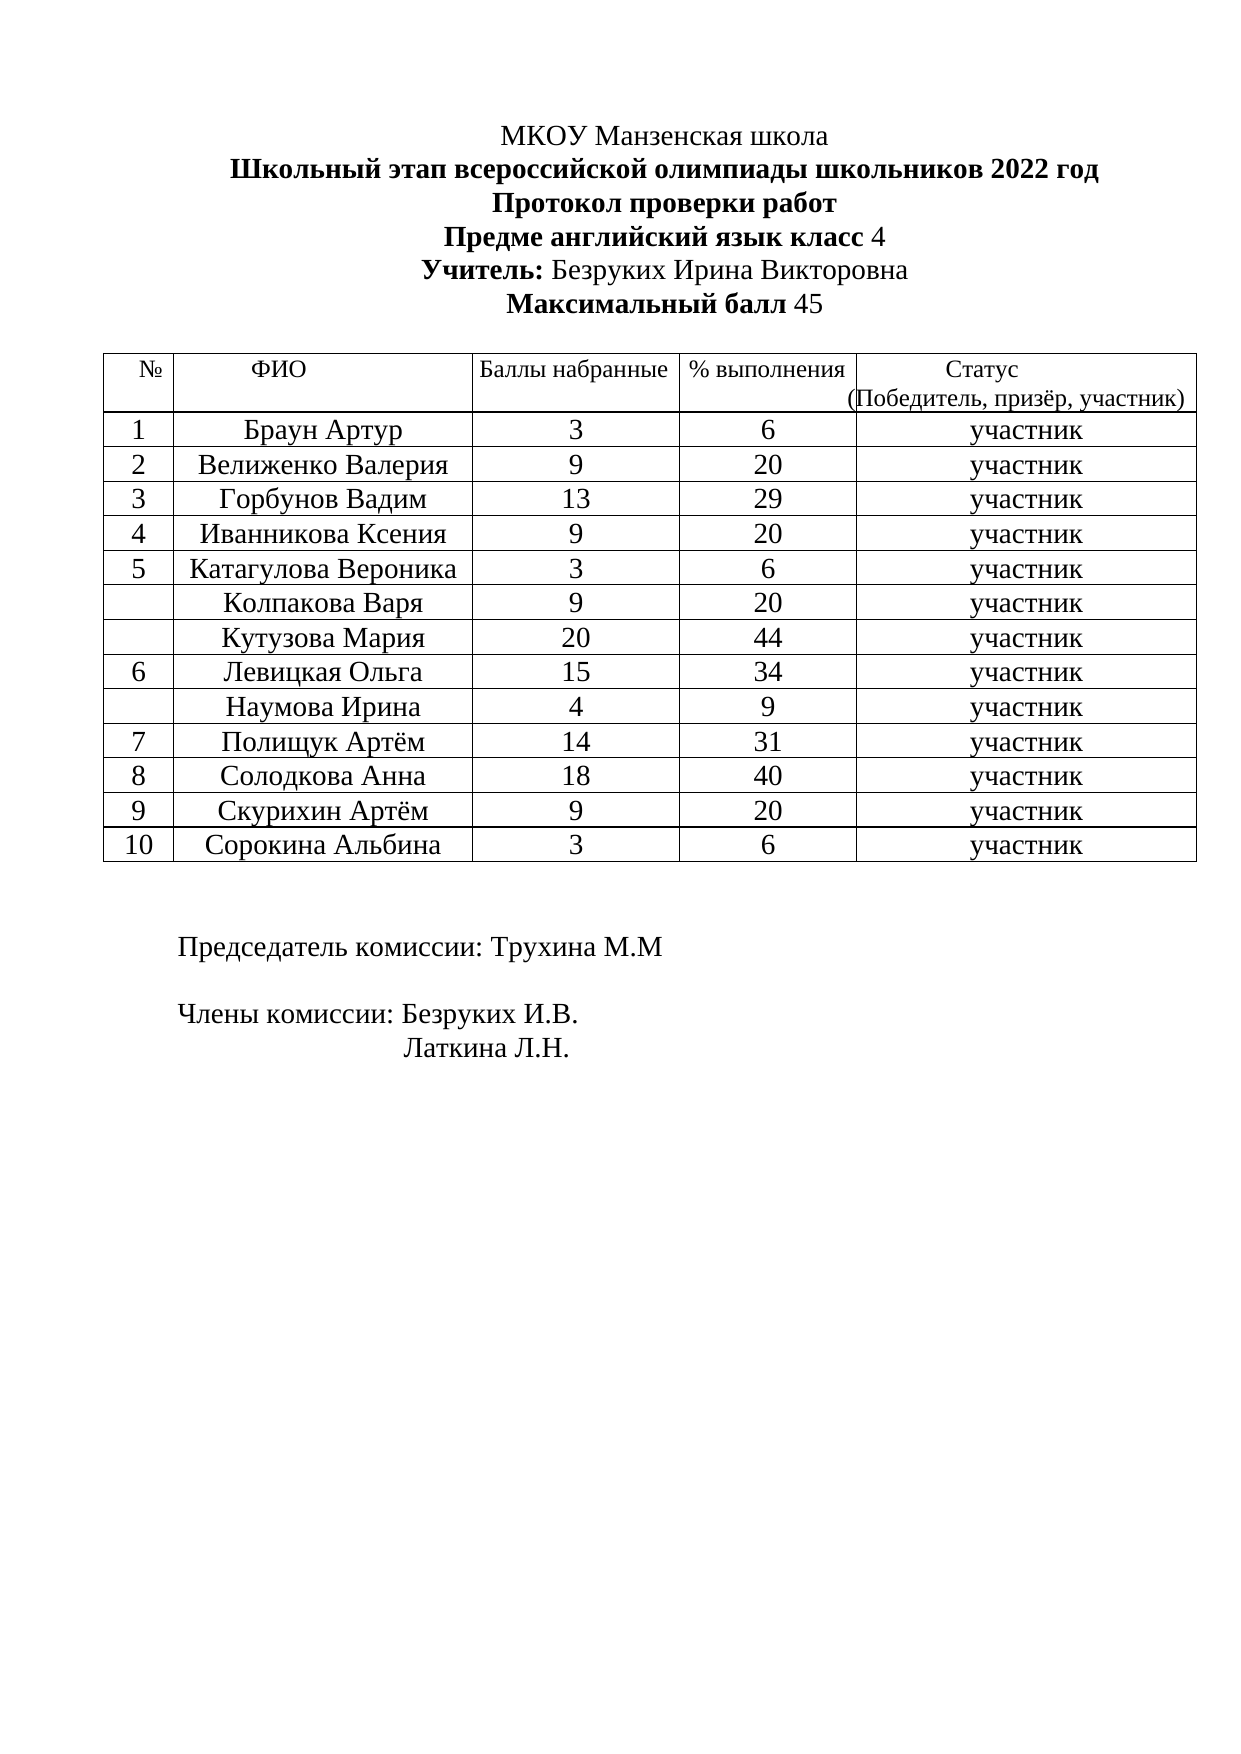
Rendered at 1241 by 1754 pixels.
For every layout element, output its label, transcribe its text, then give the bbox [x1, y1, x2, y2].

table_cell 44 [680, 620, 856, 653]
table_cell 7 [104, 724, 173, 757]
table_cell участник [857, 413, 1196, 446]
table_cell Скурихин Артём [174, 793, 472, 826]
table_cell 3 [473, 413, 679, 446]
table_cell 18 [473, 758, 679, 792]
table_cell 20 [680, 447, 856, 481]
table_cell Иванникова Ксения [174, 516, 472, 550]
table_cell 9 [473, 447, 679, 481]
table_header % выполнения [680, 354, 856, 411]
table_cell Солодкова Анна [174, 758, 472, 792]
text МКОУ Манзенская школа [177, 118, 1152, 152]
table_cell 31 [680, 724, 856, 757]
table_cell 9 [104, 793, 173, 826]
table_cell Браун Артур [174, 413, 472, 446]
text Максимальный балл 45 [177, 286, 1152, 319]
table_cell 9 [473, 793, 679, 826]
table_cell 9 [680, 689, 856, 723]
table_cell участник [857, 447, 1196, 481]
text Латкина Л.Н. [177, 1030, 1152, 1063]
table_cell 34 [680, 655, 856, 688]
table_cell 3 [473, 828, 679, 861]
table_cell 6 [680, 413, 856, 446]
table_cell Наумова Ирина [174, 689, 472, 723]
table_cell участник [857, 620, 1196, 653]
text Председатель комиссии: Трухина М.М [177, 929, 1152, 963]
table_cell 4 [473, 689, 679, 723]
table_cell Полищук Артём [174, 724, 472, 757]
table_cell участник [857, 828, 1196, 861]
table_cell 9 [473, 585, 679, 619]
table_cell Велиженко Валерия [174, 447, 472, 481]
table_cell 5 [104, 551, 173, 584]
table_cell Левицкая Ольга [174, 655, 472, 688]
text Предме английский язык класс 4 [177, 219, 1152, 252]
table_cell 20 [680, 585, 856, 619]
table_cell участник [857, 758, 1196, 792]
text Члены комиссии: Безруких И.В. [177, 996, 1152, 1030]
table_header ФИО [174, 354, 472, 411]
table_cell участник [857, 689, 1196, 723]
table_cell участник [857, 516, 1196, 550]
table_header Баллы набранные [473, 354, 679, 411]
table_cell участник [857, 655, 1196, 688]
table_cell 13 [473, 482, 679, 515]
text Протокол проверки работ [177, 185, 1152, 219]
table_cell Сорокина Альбина [174, 828, 472, 861]
table_header Статус (Победитель, призёр, участник) [857, 354, 1196, 411]
table_header № [104, 354, 173, 411]
table_cell Кутузова Мария [174, 620, 472, 653]
table_cell 3 [473, 551, 679, 584]
text Школьный этап всероссийской олимпиады школьников 2022 год [177, 152, 1152, 185]
text Учитель: Безруких Ирина Викторовна [177, 252, 1152, 286]
table_cell [104, 585, 173, 619]
table_cell участник [857, 585, 1196, 619]
table_cell участник [857, 793, 1196, 826]
table_cell 40 [680, 758, 856, 792]
table_cell участник [857, 482, 1196, 515]
table_cell 6 [104, 655, 173, 688]
table_cell 14 [473, 724, 679, 757]
table_cell 2 [104, 447, 173, 481]
table_cell 29 [680, 482, 856, 515]
table_cell 6 [680, 828, 856, 861]
table_cell 1 [104, 413, 173, 446]
table_cell 20 [473, 620, 679, 653]
table_cell 20 [680, 793, 856, 826]
table_cell [104, 689, 173, 723]
table_cell участник [857, 724, 1196, 757]
table_cell 8 [104, 758, 173, 792]
table_cell Катагулова Вероника [174, 551, 472, 584]
table_cell 9 [473, 516, 679, 550]
table_cell 15 [473, 655, 679, 688]
table_cell Колпакова Варя [174, 585, 472, 619]
table_cell 6 [680, 551, 856, 584]
table_cell 10 [104, 828, 173, 861]
table_cell участник [857, 551, 1196, 584]
table_cell [104, 620, 173, 653]
table_cell 3 [104, 482, 173, 515]
table_cell 20 [680, 516, 856, 550]
table_cell Горбунов Вадим [174, 482, 472, 515]
table_cell 4 [104, 516, 173, 550]
